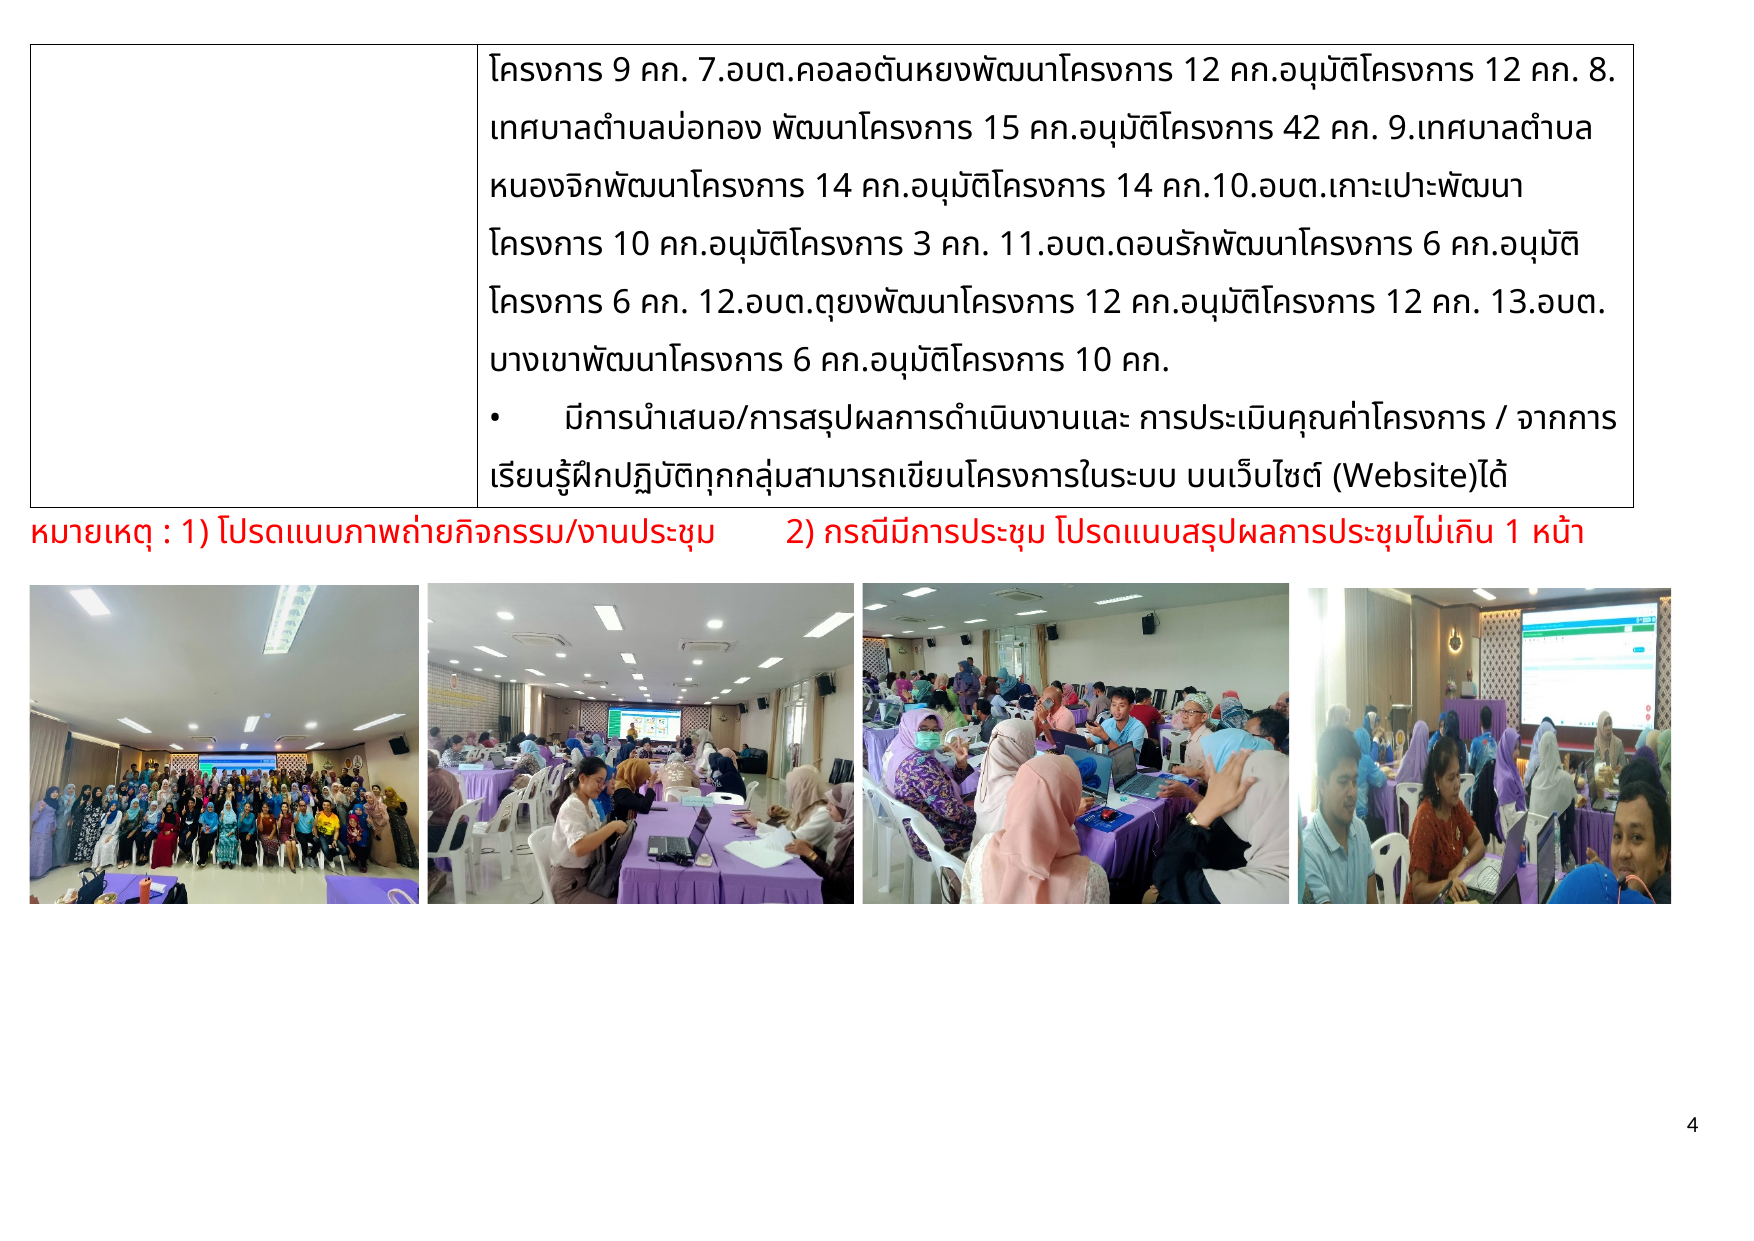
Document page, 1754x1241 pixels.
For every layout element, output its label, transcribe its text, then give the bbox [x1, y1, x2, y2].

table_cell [478, 45, 1633, 507]
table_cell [31, 45, 477, 507]
picture [427, 583, 854, 904]
picture [1297, 588, 1672, 904]
picture [862, 583, 1290, 904]
text หมายเหตุ : 1) โปรดแนบภาพถ่ายกิจกรรม/งานประชุม 2) กรณีมีการประชุม โปรดแนบสรุปผลการประชุมไม่เกิน 1 หน้า [29, 508, 1698, 558]
picture [29, 585, 419, 904]
